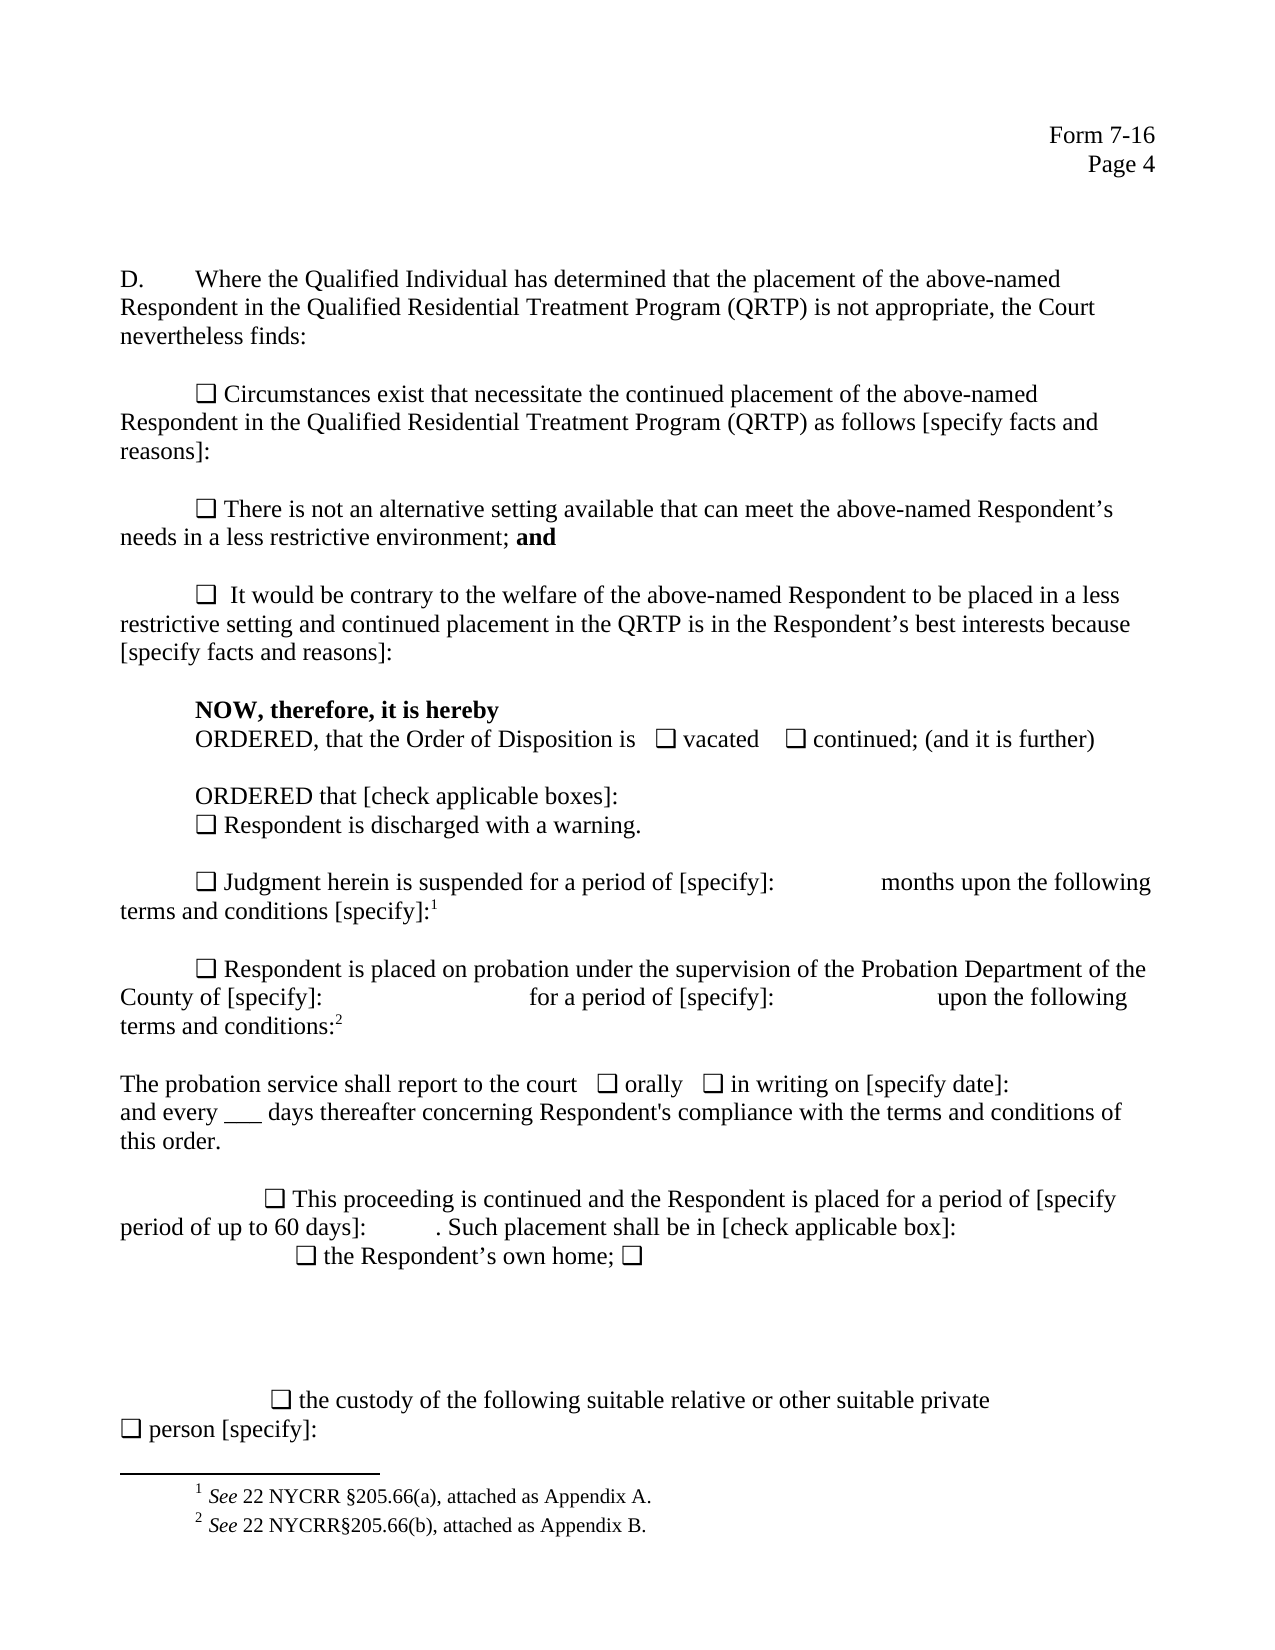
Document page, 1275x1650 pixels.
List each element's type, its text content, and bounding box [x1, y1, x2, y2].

text ❑ Judgment herein is suspended for a period of [specify]: months upon the following terms and conditions [specify]: [120, 867, 1155, 925]
text and every ___ days thereafter concerning Respondent's compliance with the terms and conditions of this order. [120, 1097, 1155, 1155]
text ❑ Respondent is discharged with a warning. [120, 810, 1155, 839]
text ❑ the custody of the following suitable relative or other suitable private ❑ person [specify]: [120, 1385, 1155, 1442]
text ORDERED that [check applicable boxes]: [120, 781, 1155, 810]
text ❑ Respondent is placed on probation under the supervision of the Probation Department of the County of [specify]: for a period of [specify]: upon the following terms and conditions: [120, 954, 1155, 1040]
text D. Where the Qualified Individual has determined that the placement of the above-named Respondent in the Qualified Residential Treatment Program (QRTP) is not appropriate, the Court nevertheless finds: [120, 264, 1155, 350]
text ❑ This proceeding is continued and the Respondent is placed for a period of [specify period of up to 60 days]: . Such placement shall be in [check applicable box]: [120, 1184, 1155, 1241]
text The probation service shall report to the court ❑ orally ❑ in writing on [specify date]: [120, 1069, 1155, 1097]
text ❑ It would be contrary to the welfare of the above-named Respondent to be placed in a less restrictive setting and continued placement in the QRTP is in the Respondent’s best interests because [specify facts and reasons]: [120, 580, 1155, 666]
text ORDERED, that the Order of Disposition is ❑ vacated ❑ continued; (and it is further) [120, 724, 1155, 752]
text ❑ There is not an alternative setting available that can meet the above-named Respondent’s needs in a less restrictive environment; and [120, 494, 1155, 551]
text ❑ Circumstances exist that necessitate the continued placement of the above-named Respondent in the Qualified Residential Treatment Program (QRTP) as follows [specify facts and reasons]: [120, 379, 1155, 465]
text ❑ the Respondent’s own home; ❑ [120, 1241, 1155, 1270]
text NOW, therefore, it is hereby [120, 695, 1155, 724]
